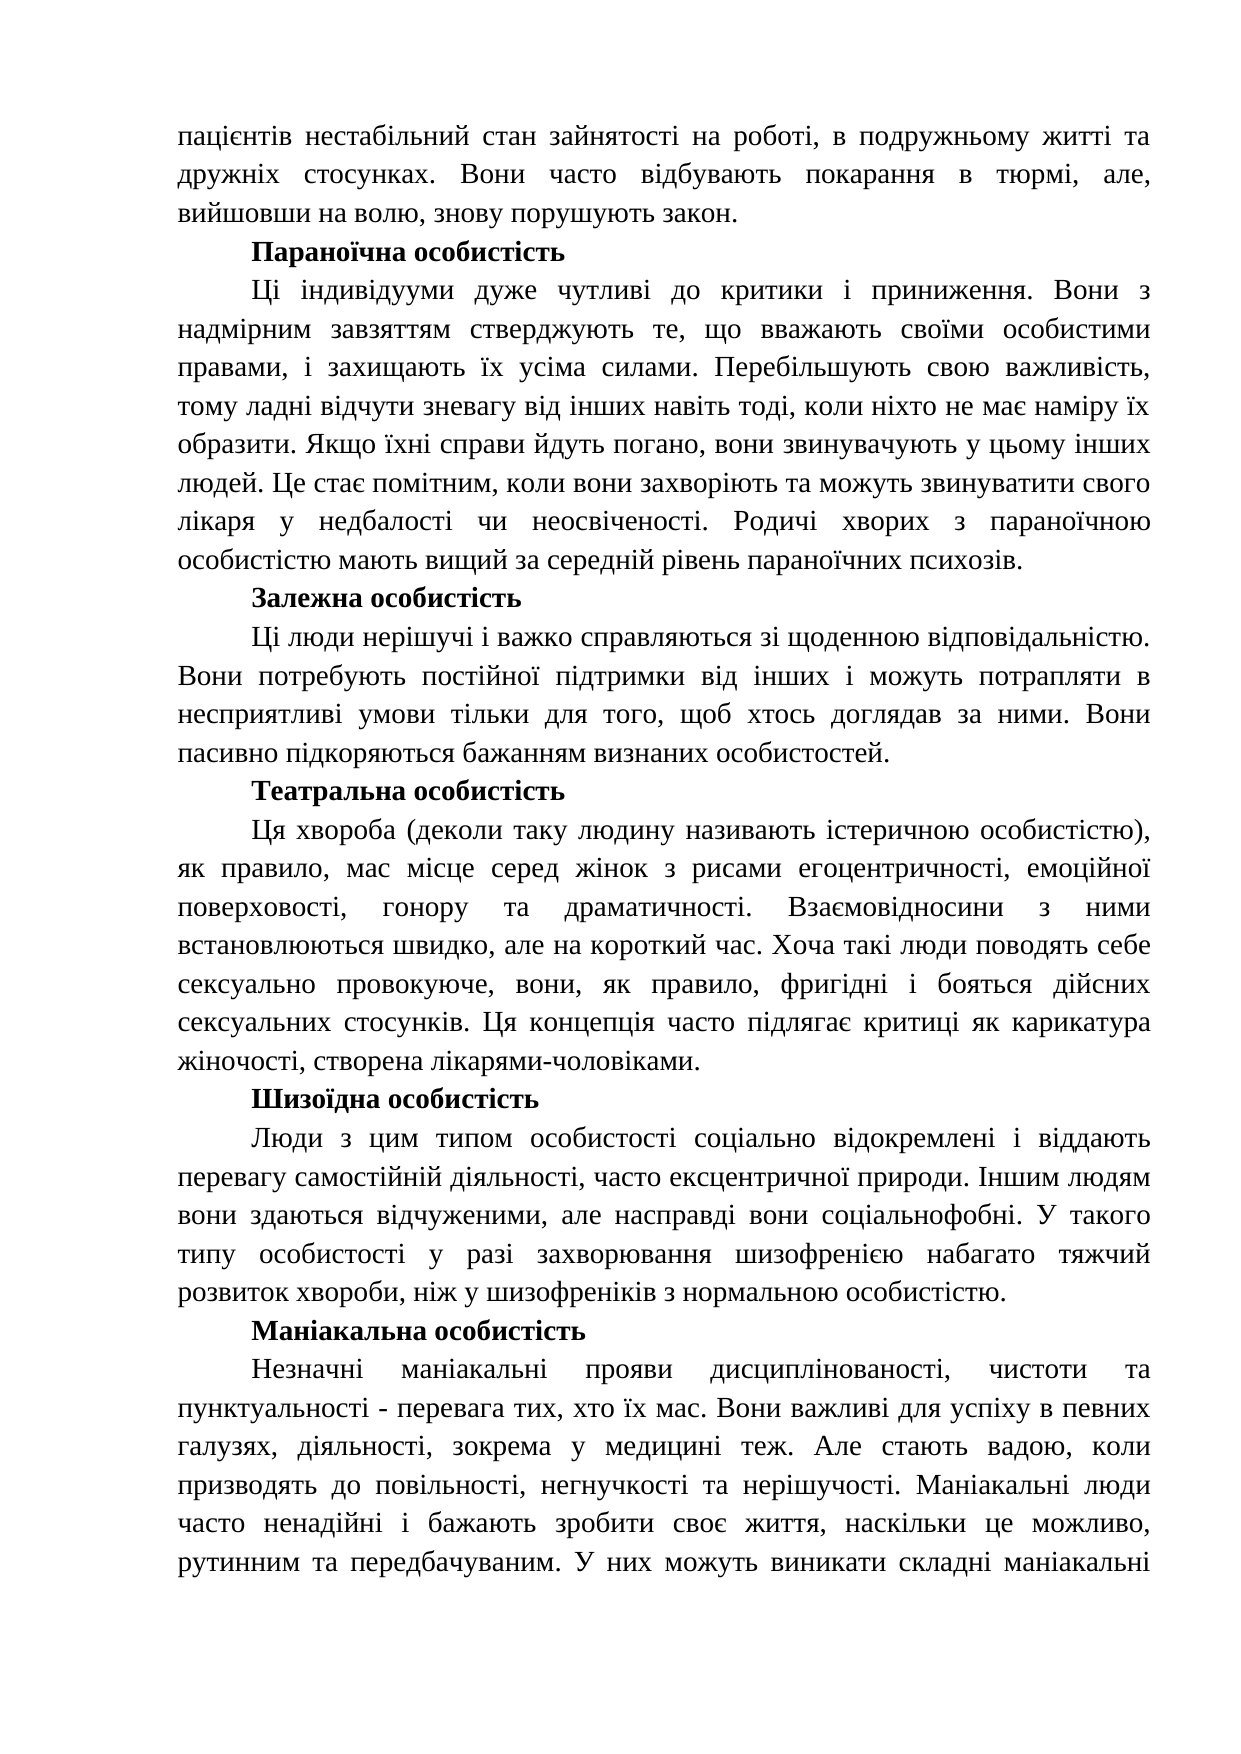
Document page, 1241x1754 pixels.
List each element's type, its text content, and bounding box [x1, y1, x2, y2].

text Шизоїдна особистість [177, 1082, 1152, 1115]
text Параноїчна особистість [177, 234, 1152, 267]
text Залежна особистість [177, 581, 1152, 614]
text Люди з цим типом особистості соціально відокремлені і віддають перевагу самостійній діяльності, часто ексцентричної природи. Іншим людям вони здаються відчуженими, але насправді вони соціальнофобні. У такого типу особистості у разі захворювання шизофренією набагато тяжчий розвиток хвороби, ніж у шизофреніків з нормальною особистістю. [177, 1120, 1152, 1308]
text Ці люди нерішучі і важко справляються зі щоденною відповідальністю. Вони потребують постійної підтримки від інших і можуть потрапляти в несприятливі умови тільки для того, щоб хтось доглядав за ними. Вони пасивно підкоряються бажанням визнаних особистостей. [177, 619, 1152, 768]
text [177, 1351, 1152, 1578]
text Театральна особистість [177, 773, 1152, 807]
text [177, 118, 1152, 229]
text Ці індивідууми дуже чутливі до критики і приниження. Вони з надмірним завзяттям стверджують те, що вважають своїми особистими правами, і захищають їх усіма силами. Перебільшують свою важливість, тому ладні відчути зневагу від інших навіть тоді, коли ніхто не має наміру їх образити. Якщо їхні справи йдуть погано, вони звинувачують у цьому інших людей. Це стає помітним, коли вони захворіють та можуть звинуватити свого лікаря у недбалості чи неосвіченості. Родичі хворих з параноїчною особистістю мають вищий за середній рівень параноїчних психозів. [177, 272, 1152, 576]
text Ця хвороба (деколи таку людину називають істеричною особистістю), як правило, мас місце серед жінок з рисами егоцентричності, емоційної поверховості, гонору та драматичності. Взаємовідносини з ними встановлюються швидко, але на короткий час. Хоча такі люди поводять себе сексуально провокуюче, вони, як правило, фригідні і бояться дійсних сексуальних стосунків. Ця концепція часто підлягає критиці як карикатура жіночості, створена лікарями-чоловіками. [177, 812, 1152, 1077]
text Маніакальна особистість [177, 1313, 1152, 1346]
